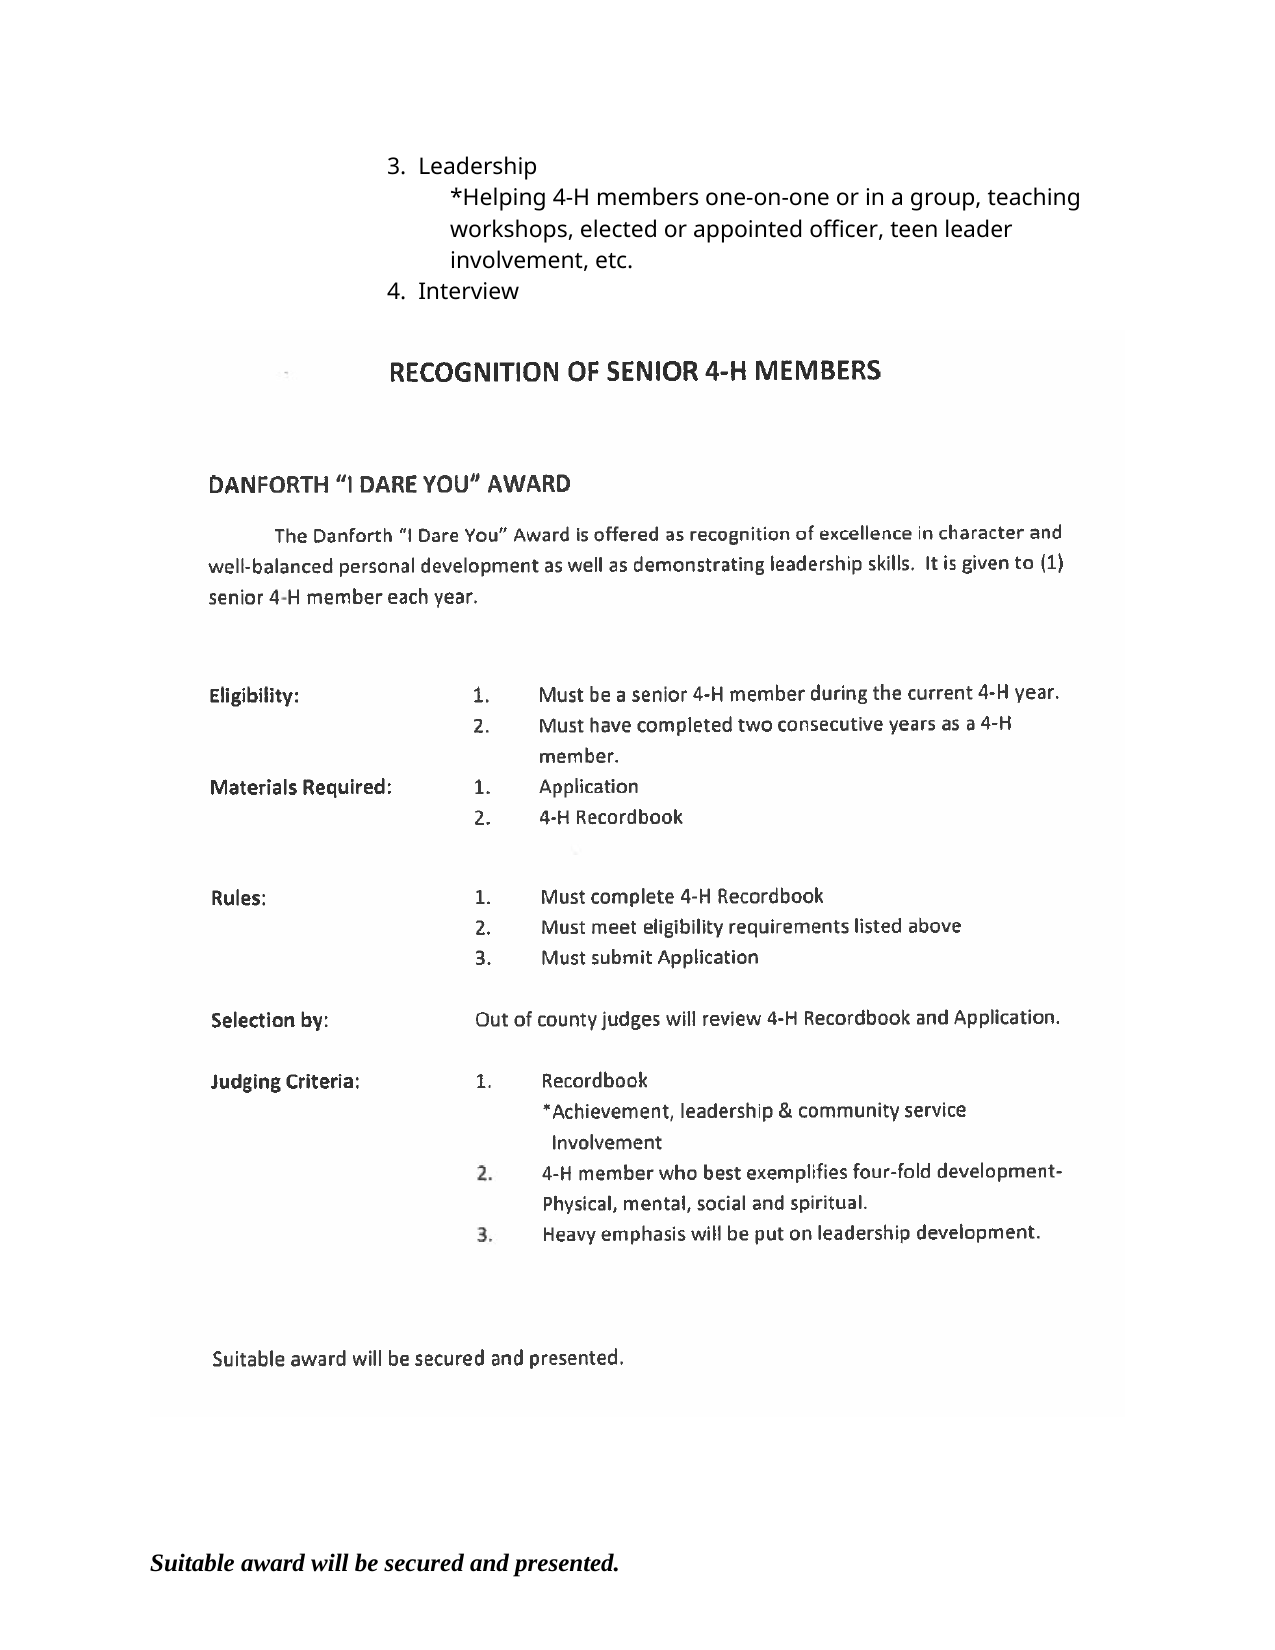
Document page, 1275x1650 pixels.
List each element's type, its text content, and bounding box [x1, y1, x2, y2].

list 3. Leadership [150, 150, 1125, 181]
text 4. Interview [150, 275, 1125, 306]
list *Helping 4-H members one-on-one or in a group, teaching workshops, elected or appointed officer, teen leader involvement, etc. [450, 181, 1125, 275]
